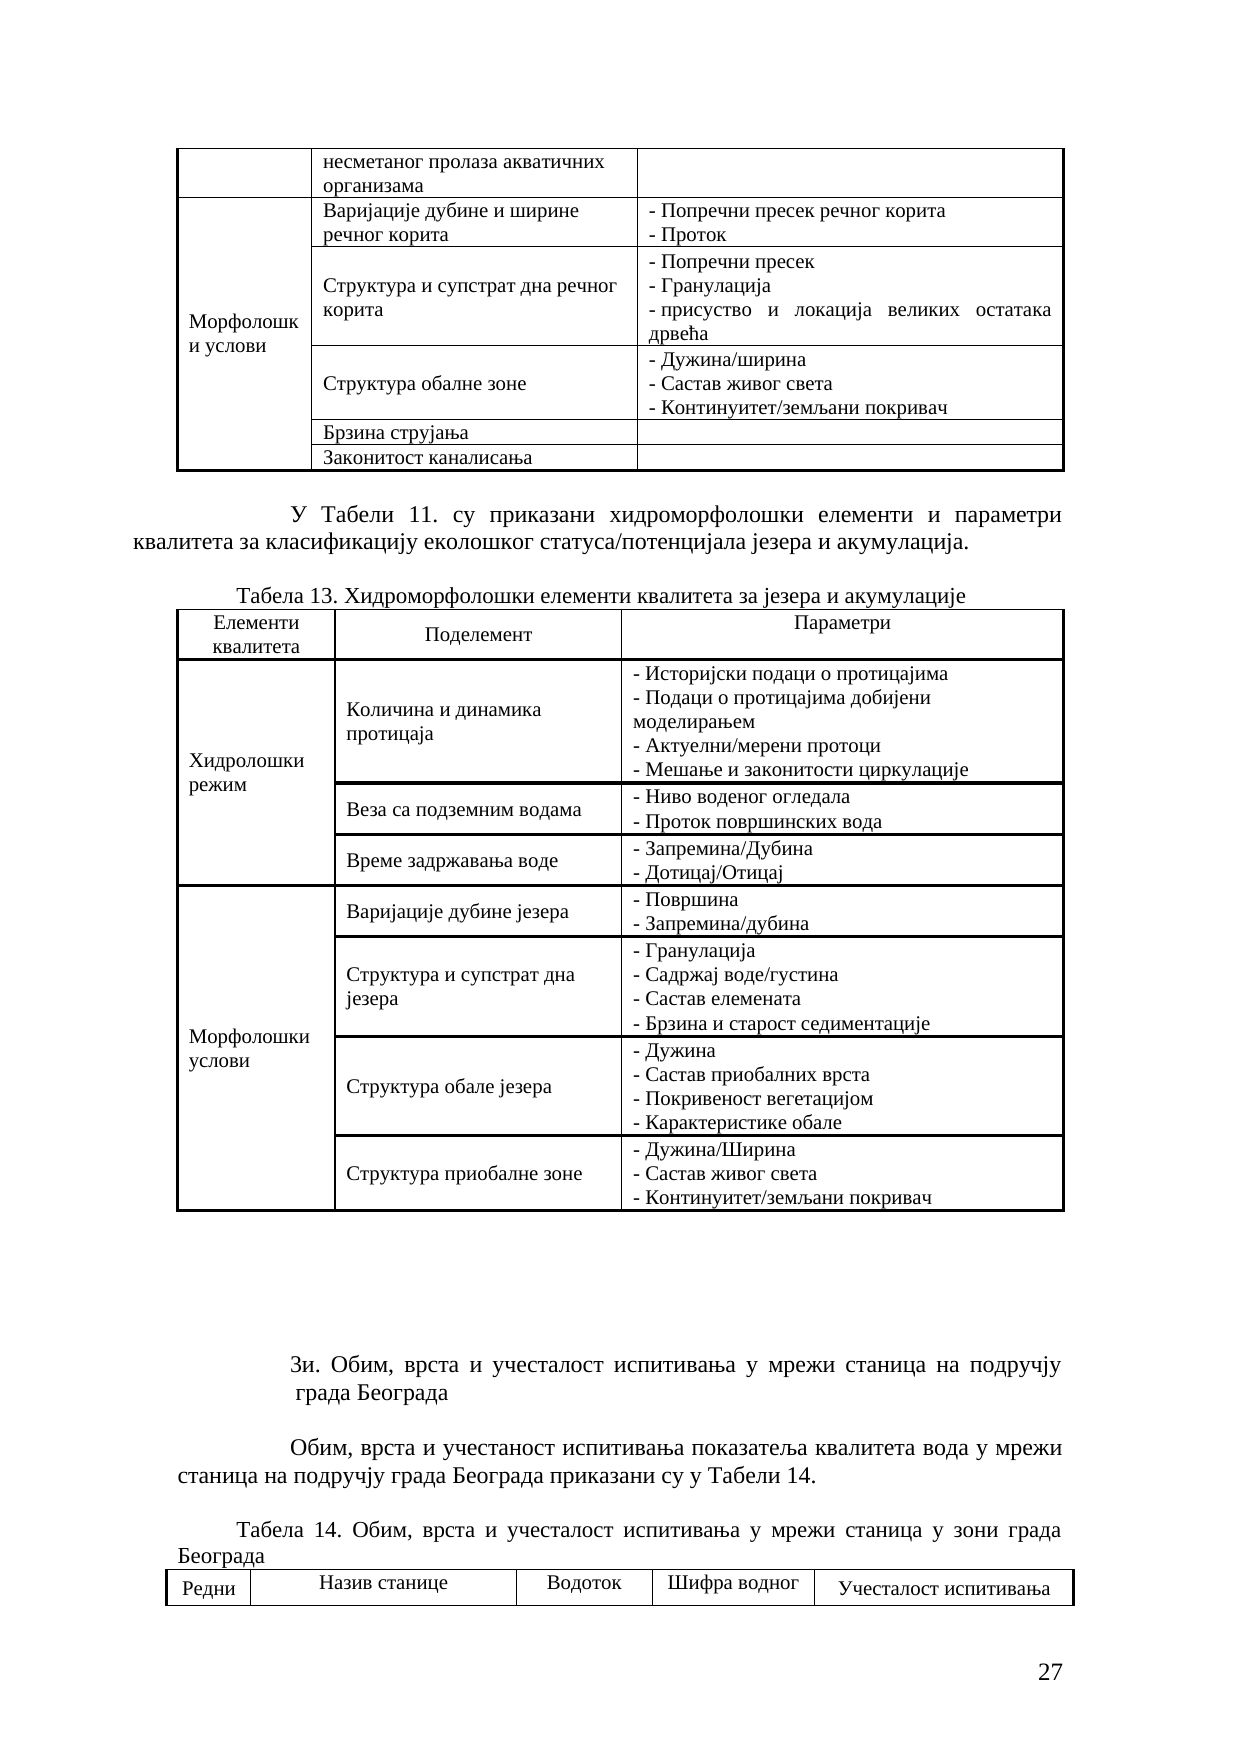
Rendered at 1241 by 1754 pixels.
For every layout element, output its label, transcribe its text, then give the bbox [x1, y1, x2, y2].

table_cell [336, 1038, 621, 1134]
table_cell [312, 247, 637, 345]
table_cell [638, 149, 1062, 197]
text 3и. Обим, врста и учесталост испитивања у мрежи станица на подручју града Београда [290, 1350, 1063, 1406]
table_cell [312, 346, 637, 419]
text Табела 14. Обим, врста и учесталост испитивања у мрежи станица у зони града Београда [177, 1516, 1063, 1569]
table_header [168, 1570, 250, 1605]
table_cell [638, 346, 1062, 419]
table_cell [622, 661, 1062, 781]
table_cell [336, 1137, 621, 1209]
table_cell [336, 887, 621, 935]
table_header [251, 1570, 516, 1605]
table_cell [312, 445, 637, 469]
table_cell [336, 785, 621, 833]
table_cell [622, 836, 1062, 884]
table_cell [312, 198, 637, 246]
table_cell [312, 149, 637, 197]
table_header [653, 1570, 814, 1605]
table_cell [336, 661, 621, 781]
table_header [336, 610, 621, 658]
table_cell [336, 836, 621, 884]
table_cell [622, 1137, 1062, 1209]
text У Табели 11. су приказани хидроморфолошки елементи и параметри квалитета за класификацију еколошког статуса/потенцијала језера и акумулација. [133, 499, 1063, 555]
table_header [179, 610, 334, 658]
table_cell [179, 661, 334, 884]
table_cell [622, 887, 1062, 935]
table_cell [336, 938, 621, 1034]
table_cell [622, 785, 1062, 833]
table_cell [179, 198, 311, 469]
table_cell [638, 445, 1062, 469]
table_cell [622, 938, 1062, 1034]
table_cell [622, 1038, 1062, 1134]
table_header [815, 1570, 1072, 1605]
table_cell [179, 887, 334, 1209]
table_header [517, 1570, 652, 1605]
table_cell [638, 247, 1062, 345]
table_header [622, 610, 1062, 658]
text Обим, врста и учестаност испитивања показатеља квалитета вода у мрежи станица на подручју града Београда приказани су у Табели 14. [177, 1433, 1063, 1488]
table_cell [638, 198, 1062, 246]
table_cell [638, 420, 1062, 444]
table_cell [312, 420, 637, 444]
text Табела 13. Хидроморфолошки елементи квалитета за језера и акумулације [118, 582, 1063, 609]
